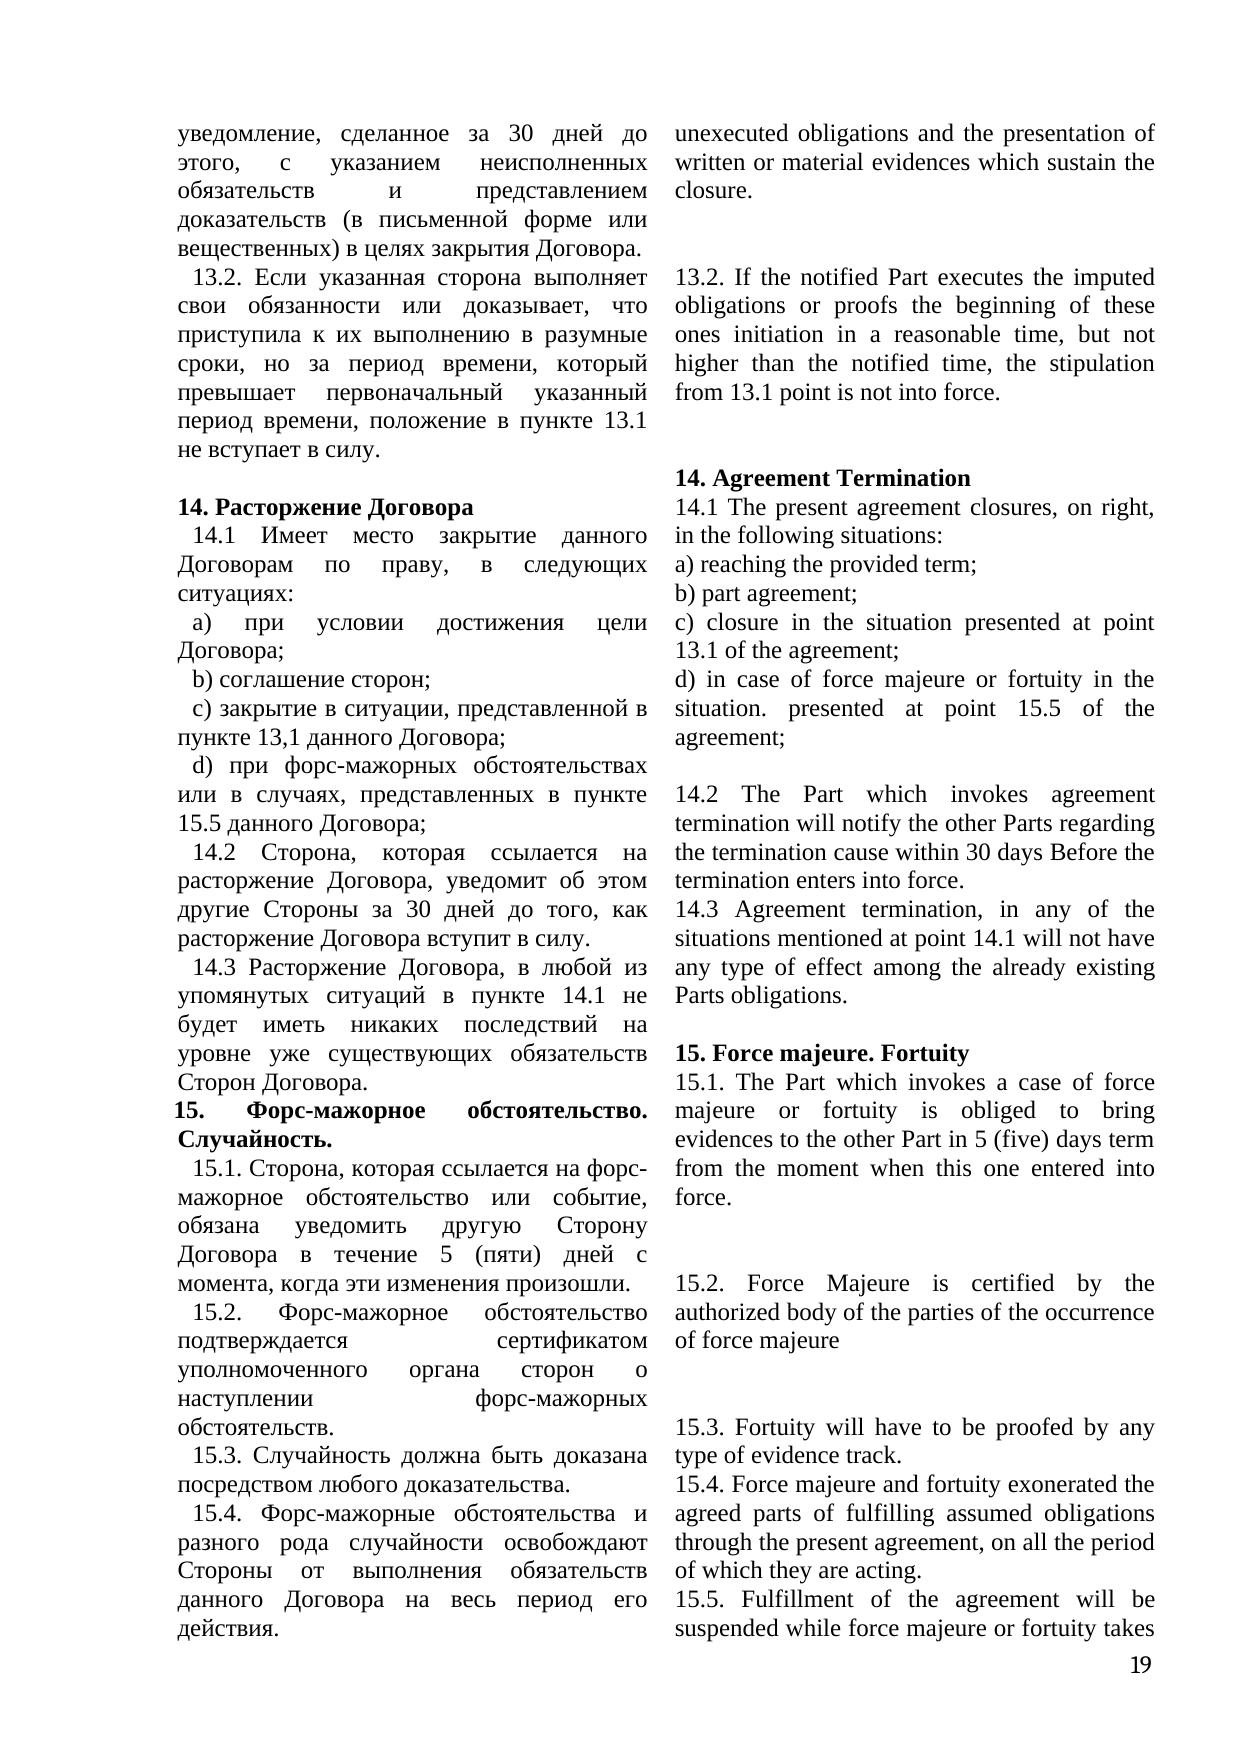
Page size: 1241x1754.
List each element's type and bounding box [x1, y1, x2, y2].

table_header [162, 118, 663, 1642]
table_header [663, 118, 1167, 1642]
